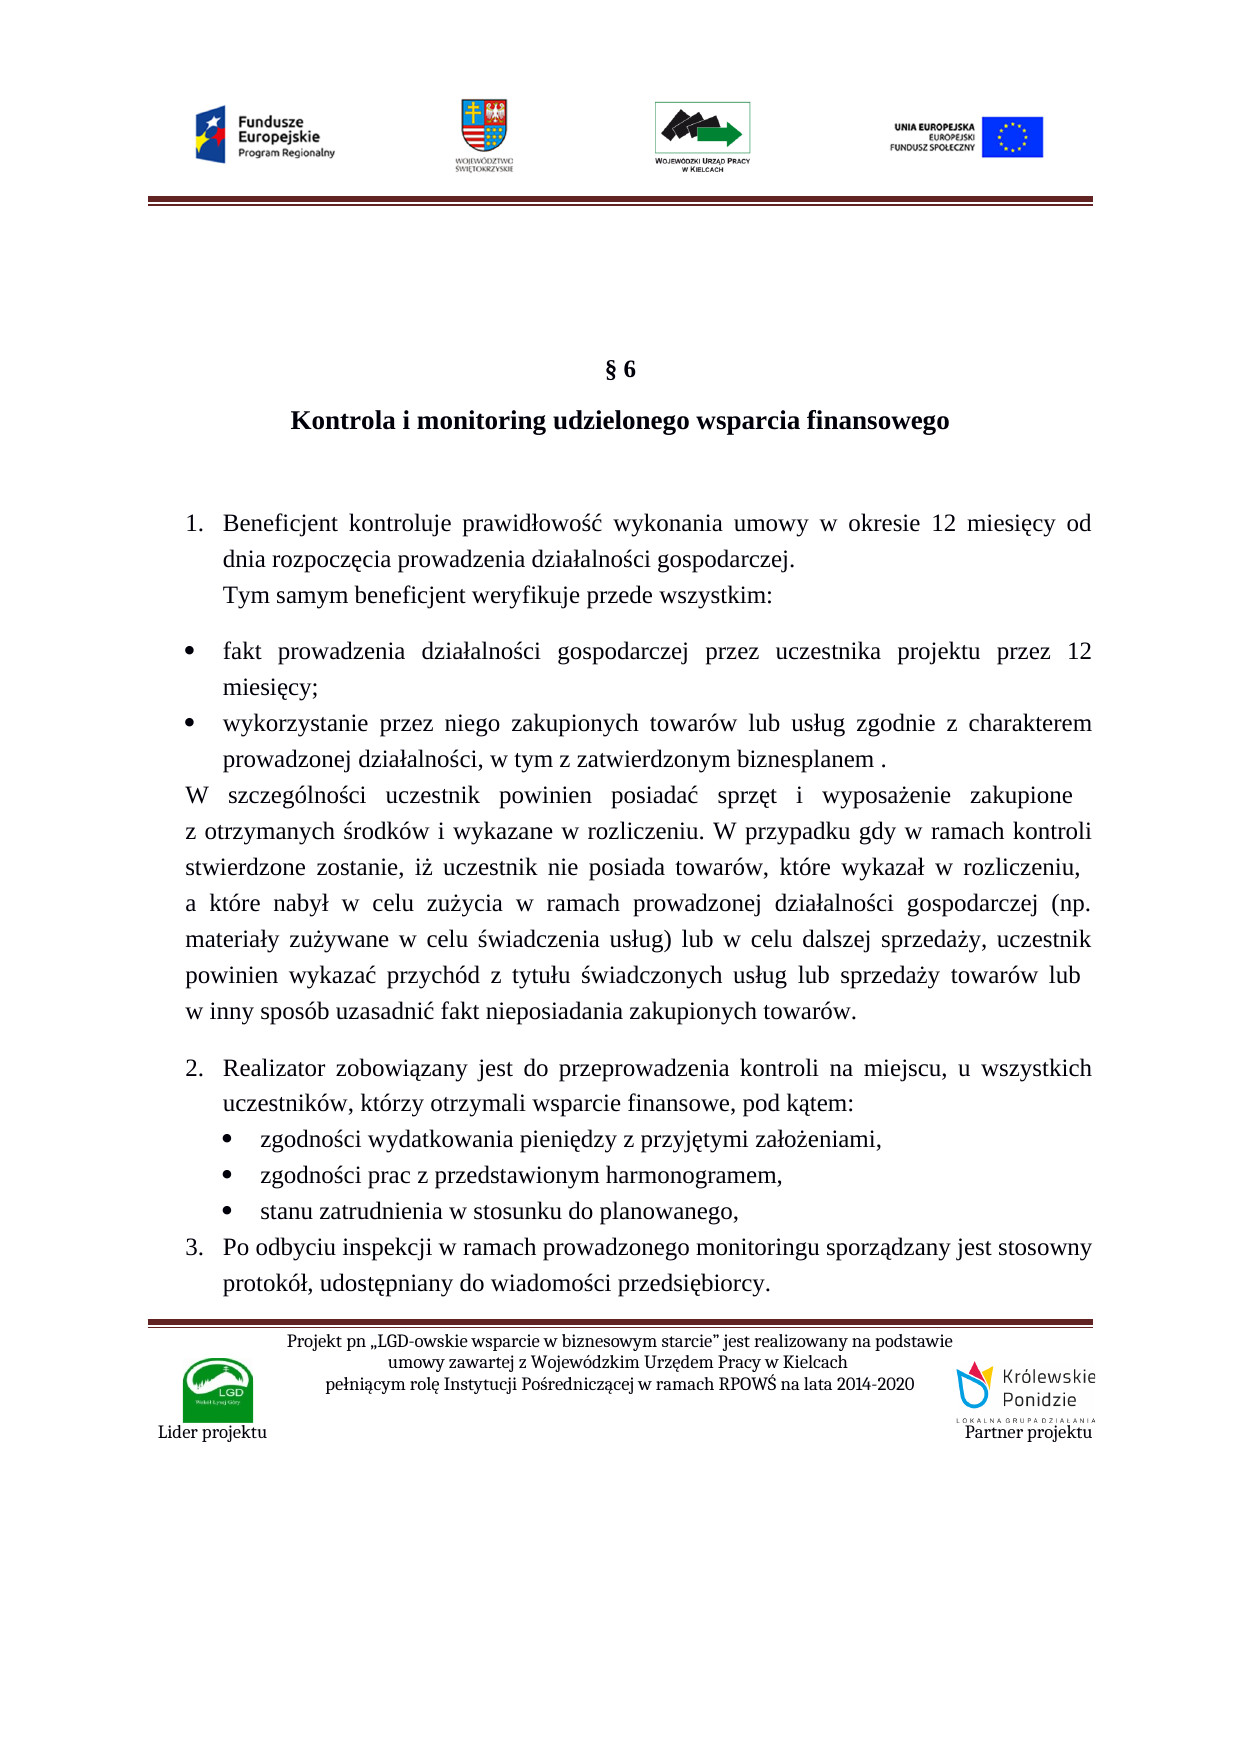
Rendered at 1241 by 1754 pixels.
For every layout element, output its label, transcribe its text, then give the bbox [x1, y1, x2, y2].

list Realizator zobowiązany jest do przeprowadzenia kontroli na miejscu, u wszystkich uczestników, którzy otrzymali wsparcie finansowe, pod kątem: [185, 1053, 1093, 1117]
text Tym samym beneficjent weryfikuje przede wszystkim: [223, 580, 1093, 608]
list fakt prowadzenia działalności gospodarczej przez uczestnika projektu przez 12 miesięcy; [185, 636, 1093, 701]
picture [147, 73, 1093, 194]
text Kontrola i monitoring udzielonego wsparcia finansowego [148, 404, 1093, 435]
list Beneficjent kontroluje prawidłowość wykonania umowy w okresie 12 miesięcy od dnia rozpoczęcia prowadzenia działalności gospodarczej. [185, 508, 1093, 572]
picture [182, 1358, 254, 1423]
list wykorzystanie przez niego zakupionych towarów lub usług zgodnie z charakterem prowadzonej działalności, w tym z zatwierdzonym biznesplanem . [185, 708, 1093, 773]
text W szczególności uczestnik powinien posiadać sprzęt i wyposażenie zakupione z otrzymanych środków i wykazane w rozliczeniu. W przypadku gdy w ramach kontroli stwierdzone zostanie, iż uczestnik nie posiada towarów, które wykazał w rozliczeniu, a które nabył w celu zużycia w ramach prowadzonej działalności gospodarczej (np. materiały zużywane w celu świadczenia usług) lub w celu dalszej sprzedaży, uczestnik powinien wykazać przychód z tytułu świadczonych usług lub sprzedaży towarów lub w inny sposób uzasadnić fakt nieposiadania zakupionych towarów. [185, 780, 1093, 1024]
text § 6 [148, 354, 1093, 383]
list Po odbyciu inspekcji w ramach prowadzonego monitoringu sporządzany jest stosowny protokół, udostępniany do wiadomości przedsiębiorcy. [185, 1232, 1093, 1297]
list stanu zatrudnienia w stosunku do planowanego, [223, 1196, 1093, 1225]
picture [956, 1361, 1096, 1423]
list zgodności wydatkowania pieniędzy z przyjętymi założeniami, [223, 1124, 1093, 1153]
list zgodności prac z przedstawionym harmonogramem, [223, 1160, 1093, 1189]
picture [963, 1378, 984, 1404]
